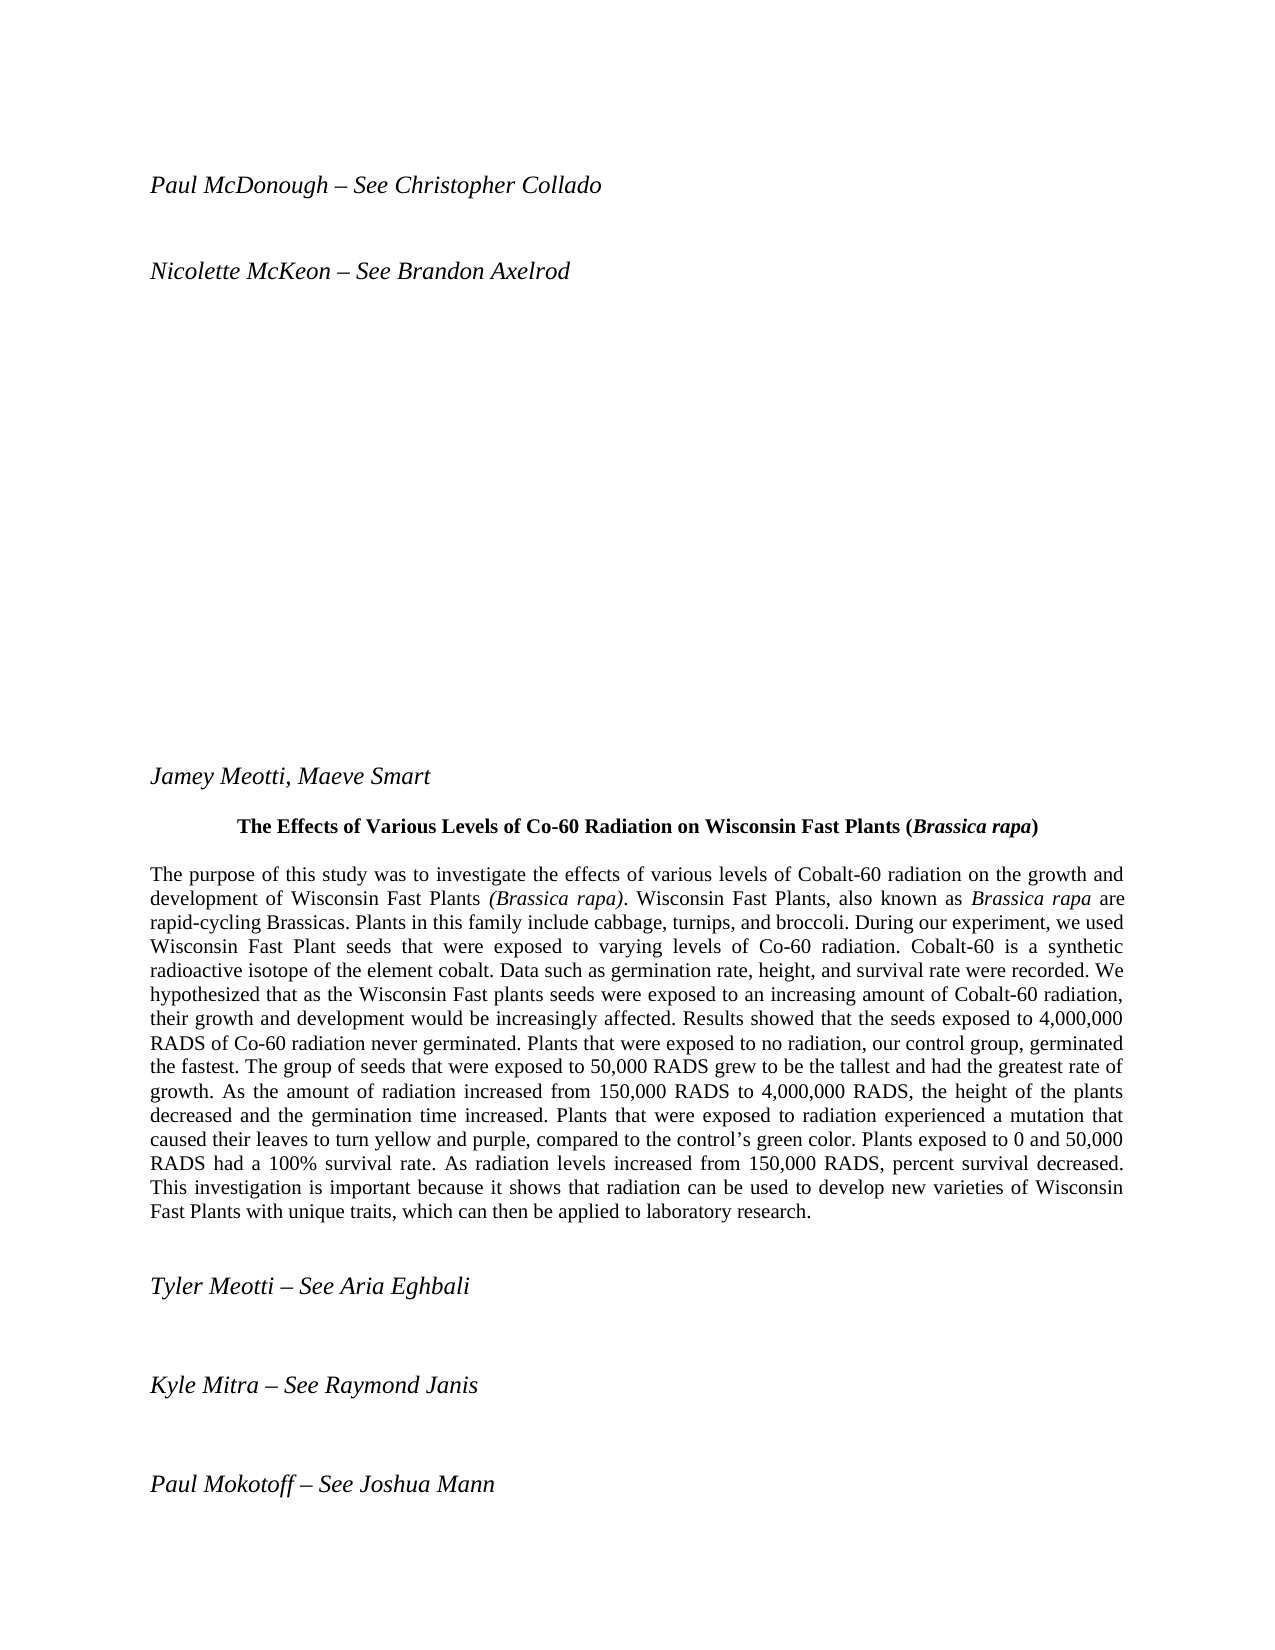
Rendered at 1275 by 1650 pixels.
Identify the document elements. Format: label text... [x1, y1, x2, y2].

text Paul Mokotoff – See Joshua Mann [150, 1469, 1125, 1498]
text Paul McDonough – See Christopher Collado [150, 170, 1125, 199]
text Kyle Mitra – See Raymond Janis [150, 1370, 1125, 1399]
text Jamey Meotti, Maeve Smart [150, 761, 1125, 790]
text The purpose of this study was to investigate the effects of various levels of Cobalt-60 radiation on the growth and development of Wisconsin Fast Plants (Brassica rapa). Wisconsin Fast Plants, also known as Brassica rapa are rapid-cycling Brassicas. Plants in this family include cabbage, turnips, and broccoli. During our experiment, we used Wisconsin Fast Plant seeds that were exposed to varying levels of Co-60 radiation. Cobalt-60 is a synthetic radioactive isotope of the element cobalt. Data such as germination rate, height, and survival rate were recorded. We hypothesized that as the Wisconsin Fast plants seeds were exposed to an increasing amount of Cobalt-60 radiation, their growth and development would be increasingly affected. Results showed that the seeds exposed to 4,000,000 RADS of Co-60 radiation never germinated. Plants that were exposed to no radiation, our control group, germinated the fastest. The group of seeds that were exposed to 50,000 RADS grew to be the tallest and had the greatest rate of growth. As the amount of radiation increased from 150,000 RADS to 4,000,000 RADS, the height of the plants decreased and the germination time increased. Plants that were exposed to radiation experienced a mutation that caused their leaves to turn yellow and purple, compared to the control’s green color. Plants exposed to 0 and 50,000 RADS had a 100% survival rate. As radiation levels increased from 150,000 RADS, percent survival decreased. This investigation is important because it shows that radiation can be used to develop new varieties of Wisconsin Fast Plants with unique traits, which can then be applied to laboratory research. [150, 862, 1125, 1223]
text Tyler Meotti – See Aria Eghbali [150, 1271, 1125, 1300]
text The Effects of Various Levels of Co-60 Radiation on Wisconsin Fast Plants (Brassica rapa) [150, 814, 1125, 838]
text Nicolette McKeon – See Brandon Axelrod [150, 256, 1125, 285]
